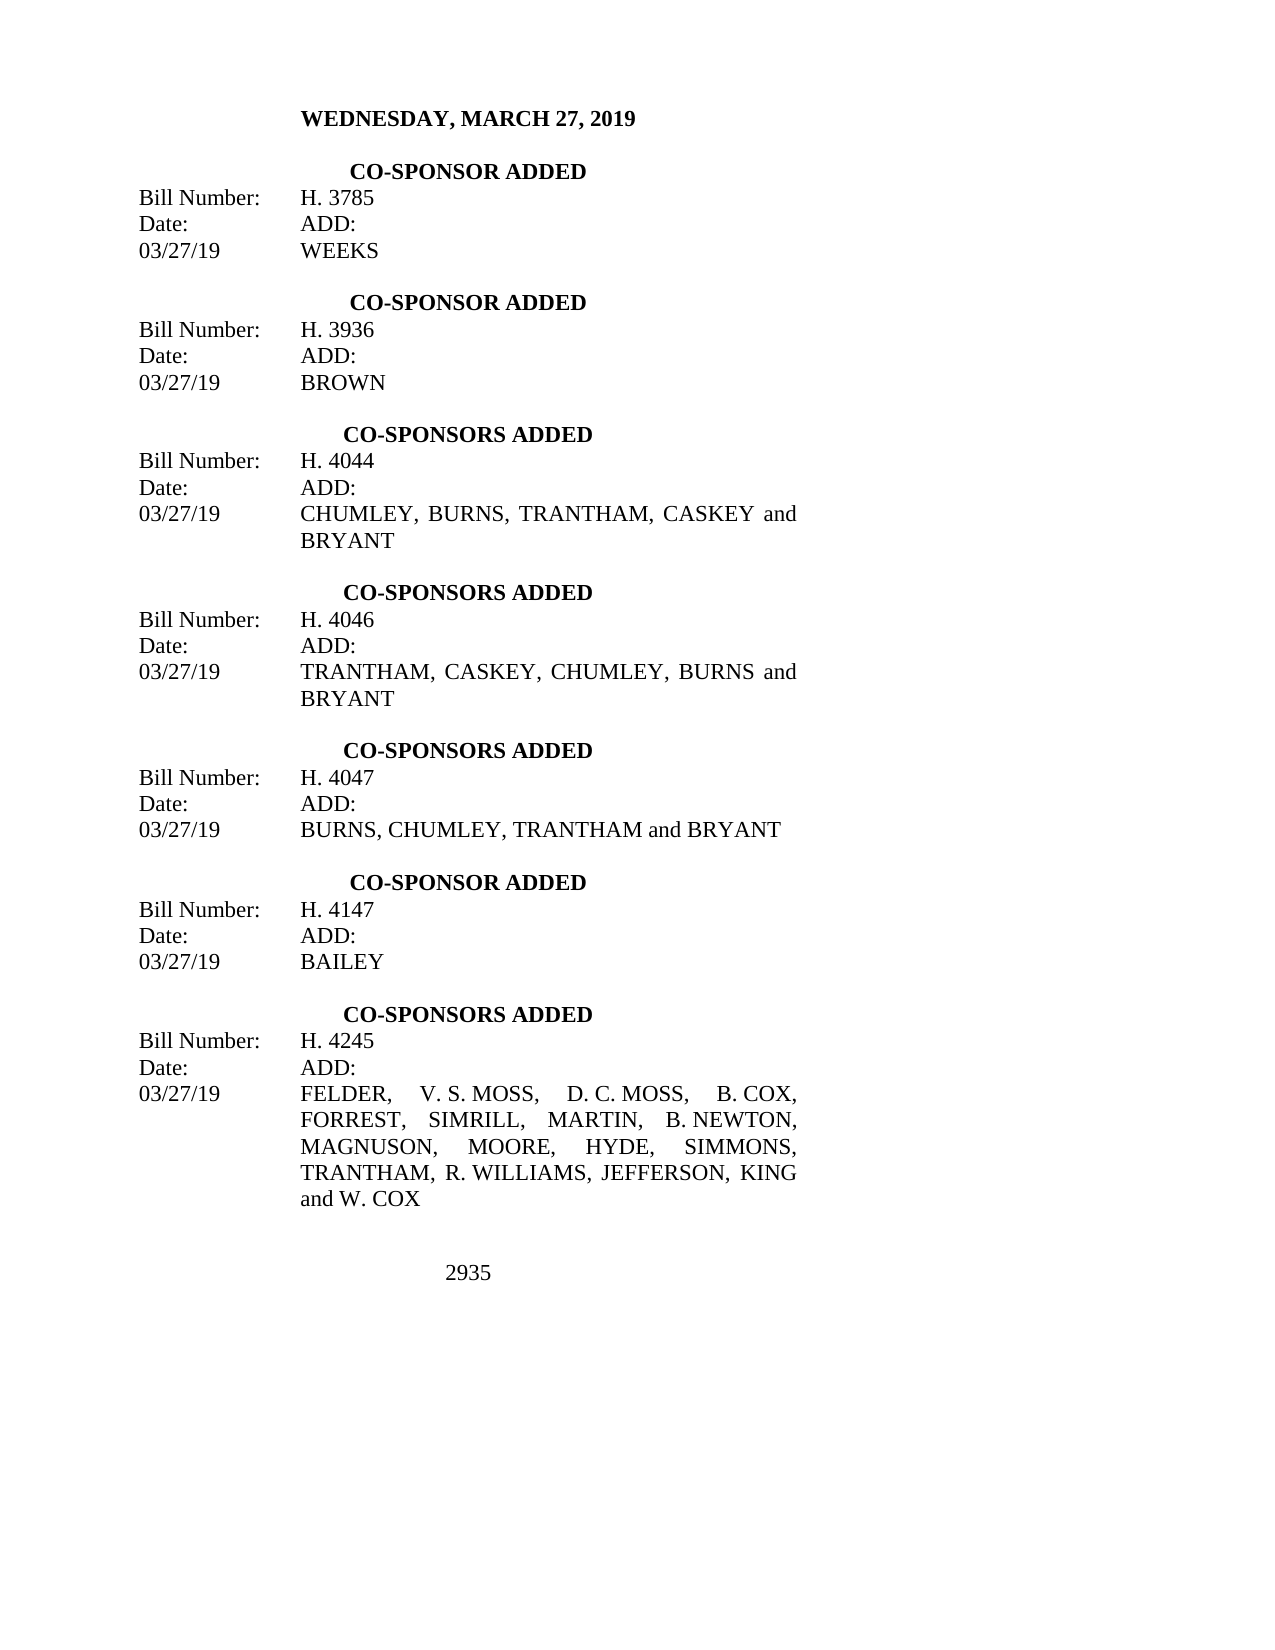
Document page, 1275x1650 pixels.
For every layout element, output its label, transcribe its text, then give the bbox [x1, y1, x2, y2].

text CO-SPONSORS ADDED [127, 1001, 786, 1027]
table_header Bill Number: [128, 606, 289, 632]
table_header H. 4147 [289, 896, 410, 922]
table_cell WEEKS [289, 237, 404, 263]
text CO-SPONSOR ADDED [127, 289, 786, 316]
table_cell Date: [128, 632, 289, 658]
table_cell ADD: [289, 790, 808, 817]
table_cell 03/27/19 [128, 237, 289, 263]
table_cell Date: [128, 210, 289, 237]
table_header H. 4046 [289, 606, 808, 632]
table_header Bill Number: [128, 316, 289, 342]
table_header Bill Number: [128, 896, 289, 922]
table_header H. 4245 [289, 1028, 808, 1054]
table_cell ADD: [289, 474, 808, 500]
table_cell BURNS, CHUMLEY, TRANTHAM and BRYANT [289, 817, 808, 843]
table_header Bill Number: [128, 1028, 289, 1054]
table_cell BROWN [289, 369, 412, 395]
table_header H. 3936 [289, 316, 412, 342]
table_cell ADD: [289, 342, 412, 368]
table_cell 03/27/19 [128, 1080, 289, 1212]
table_cell CHUMLEY, BURNS, TRANTHAM, CASKEY and BRYANT [289, 500, 808, 553]
table_header H. 3785 [289, 184, 404, 210]
table_cell Date: [128, 342, 289, 368]
text CO-SPONSORS ADDED [127, 579, 786, 606]
table_cell 03/27/19 [128, 369, 289, 395]
text CO-SPONSOR ADDED [127, 158, 786, 184]
table_header H. 4044 [289, 448, 808, 474]
table_header Bill Number: [128, 764, 289, 790]
table_cell 03/27/19 [128, 948, 289, 975]
table_cell Date: [128, 1054, 289, 1080]
table_header Bill Number: [128, 448, 289, 474]
table_cell ADD: [289, 922, 410, 948]
table_cell Date: [128, 474, 289, 500]
table_cell Date: [128, 922, 289, 948]
table_cell FELDER, V. S. MOSS, D. C. MOSS, B. COX, FORREST, SIMRILL, MARTIN, B. NEWTON, MAGNUSON, MOORE, HYDE, SIMMONS, TRANTHAM, R. WILLIAMS, JEFFERSON, KING and W. COX [289, 1080, 808, 1212]
text CO-SPONSORS ADDED [127, 737, 786, 764]
table_cell Date: [128, 790, 289, 817]
table_cell TRANTHAM, CASKEY, CHUMLEY, BURNS and BRYANT [289, 659, 808, 711]
table_cell ADD: [289, 210, 404, 237]
table_cell 03/27/19 [128, 817, 289, 843]
table_header H. 4047 [289, 764, 808, 790]
table_cell 03/27/19 [128, 500, 289, 553]
table_header Bill Number: [128, 184, 289, 210]
text CO-SPONSORS ADDED [127, 421, 786, 448]
text CO-SPONSOR ADDED [127, 869, 786, 896]
table_cell 03/27/19 [128, 659, 289, 711]
table_cell ADD: [289, 1054, 808, 1080]
table_cell BAILEY [289, 948, 410, 975]
table_cell ADD: [289, 632, 808, 658]
